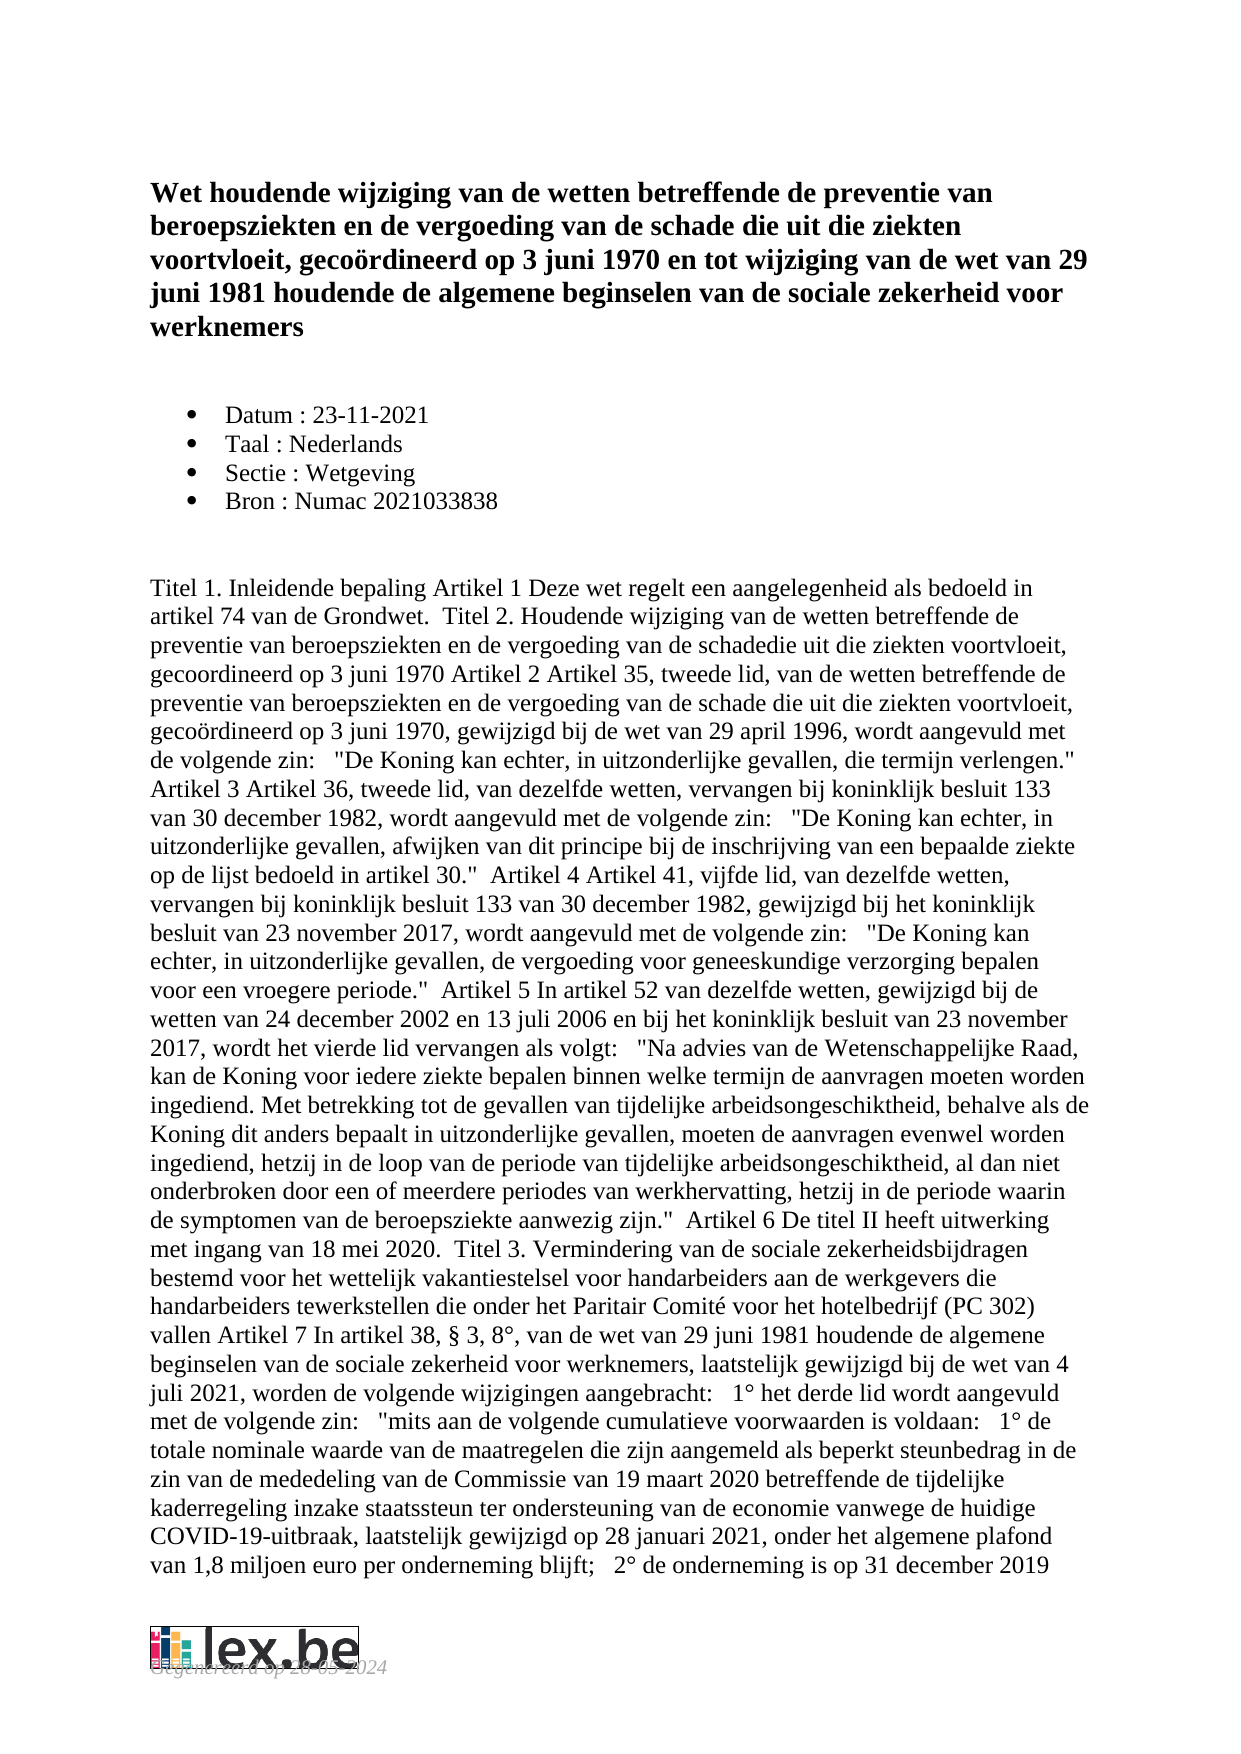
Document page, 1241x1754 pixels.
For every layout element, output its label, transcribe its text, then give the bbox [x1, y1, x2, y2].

picture [151, 1627, 358, 1668]
subtitle Wet houdende wijziging van de wetten betreffende de preventie van beroepsziekten en de vergoeding van de schade die uit die ziekten voortvloeit, gecoördineerd op 3 juni 1970 en tot wijziging van de wet van 29 juni 1981 houdende de algemene beginselen van de sociale zekerheid voor werknemers [150, 175, 1090, 343]
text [150, 573, 1090, 1579]
list Sectie : Wetgeving [187, 458, 1090, 486]
list Bron : Numac 2021033838 [187, 486, 1090, 515]
list Taal : Nederlands [187, 429, 1090, 458]
list Datum : 23-11-2021 [187, 400, 1090, 429]
